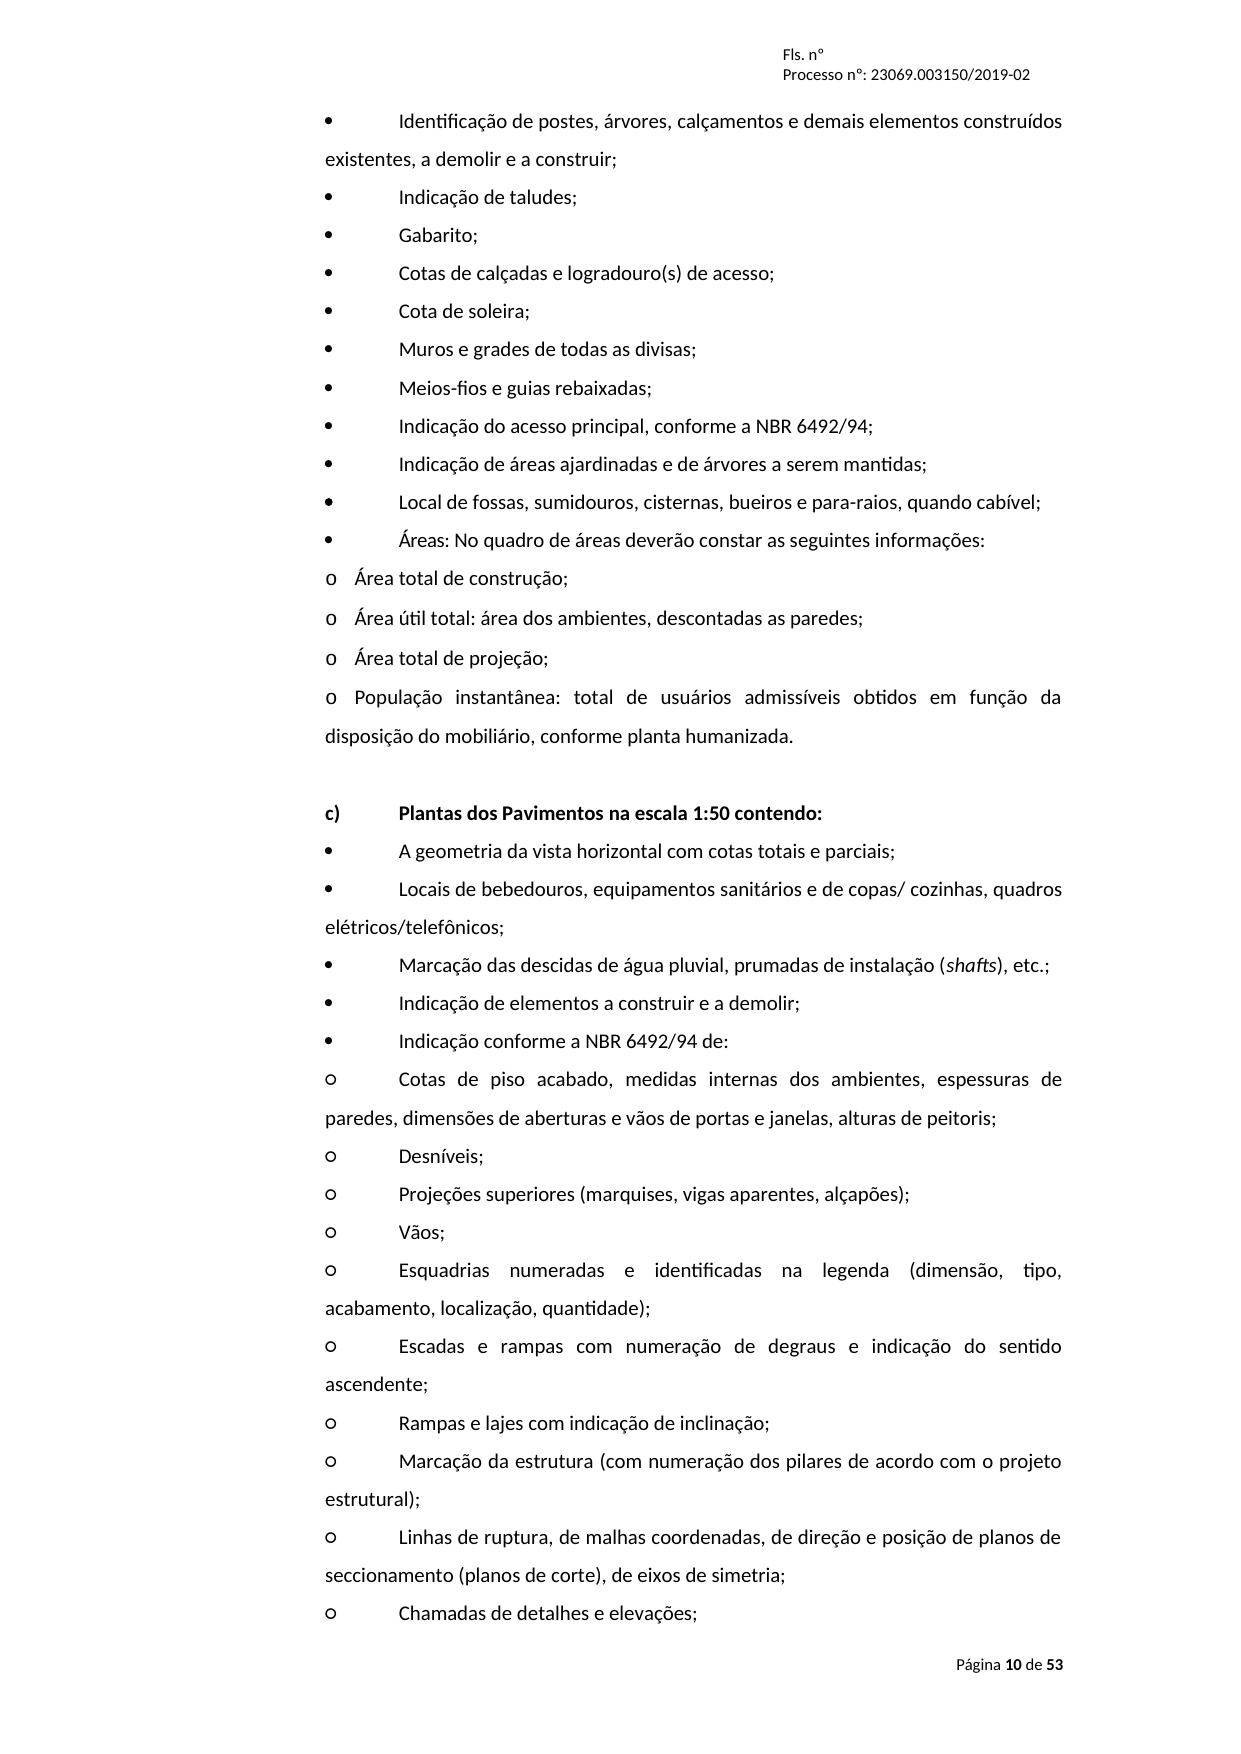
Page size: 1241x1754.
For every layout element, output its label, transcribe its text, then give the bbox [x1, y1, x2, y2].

list Indicação do acesso principal, conforme a NBR 6492/94; [325, 413, 1063, 438]
list A geometria da vista horizontal com cotas totais e parciais; [325, 838, 1063, 863]
list Locais de bebedouros, equipamentos sanitários e de copas/ cozinhas, quadros elétricos/telefônicos; [325, 876, 1063, 939]
list Gabarito; [325, 222, 1063, 248]
list Meios-fios e guias rebaixadas; [325, 375, 1063, 400]
text ○ Escadas e rampas com numeração de degraus e indicação do sentido ascendente; [325, 1333, 1063, 1397]
list Indicação de taludes; [325, 184, 1063, 209]
list Área total de construção; [325, 565, 1063, 592]
text ○ Linhas de ruptura, de malhas coordenadas, de direção e posição de planos de seccionamento (planos de corte), de eixos de simetria; [325, 1524, 1063, 1588]
list Muros e grades de todas as divisas; [325, 337, 1063, 362]
list Marcação das descidas de água pluvial, prumadas de instalação (shafts), etc.; [325, 952, 1063, 978]
text ○ Cotas de piso acabado, medidas internas dos ambientes, espessuras de paredes, dimensões de aberturas e vãos de portas e janelas, alturas de peitoris; [325, 1067, 1063, 1130]
list Local de fossas, sumidouros, cisternas, bueiros e para-raios, quando cabível; [325, 489, 1063, 514]
text ○ Chamadas de detalhes e elevações; [325, 1600, 1063, 1626]
list Área total de projeção; [325, 645, 1063, 671]
list Cota de soleira; [325, 298, 1063, 324]
text ○ Rampas e lajes com indicação de inclinação; [325, 1410, 1063, 1435]
list População instantânea: total de usuários admissíveis obtidos em função da disposição do mobiliário, conforme planta humanizada. [325, 684, 1063, 749]
text ○ Projeções superiores (marquises, vigas aparentes, alçapões); [325, 1181, 1063, 1206]
list Indicação conforme a NBR 6492/94 de: [325, 1028, 1063, 1054]
text ○ Marcação da estrutura (com numeração dos pilares de acordo com o projeto estrutural); [325, 1448, 1063, 1511]
text ○ Desníveis; [325, 1143, 1063, 1168]
list Área útil total: área dos ambientes, descontadas as paredes; [325, 605, 1063, 631]
text ○ Esquadrias numeradas e identificadas na legenda (dimensão, tipo, acabamento, localização, quantidade); [325, 1257, 1063, 1321]
list Indicação de áreas ajardinadas e de árvores a serem mantidas; [325, 451, 1063, 476]
list Indicação de elementos a construir e a demolir; [325, 990, 1063, 1016]
text ○ Vãos; [325, 1219, 1063, 1244]
list Áreas: No quadro de áreas deverão constar as seguintes informações: [325, 527, 1063, 553]
list Identificação de postes, árvores, calçamentos e demais elementos construídos existentes, a demolir e a construir; [325, 108, 1063, 171]
list Cotas de calçadas e logradouro(s) de acesso; [325, 260, 1063, 286]
list Plantas dos Pavimentos na escala 1:50 contendo: [325, 800, 1063, 825]
